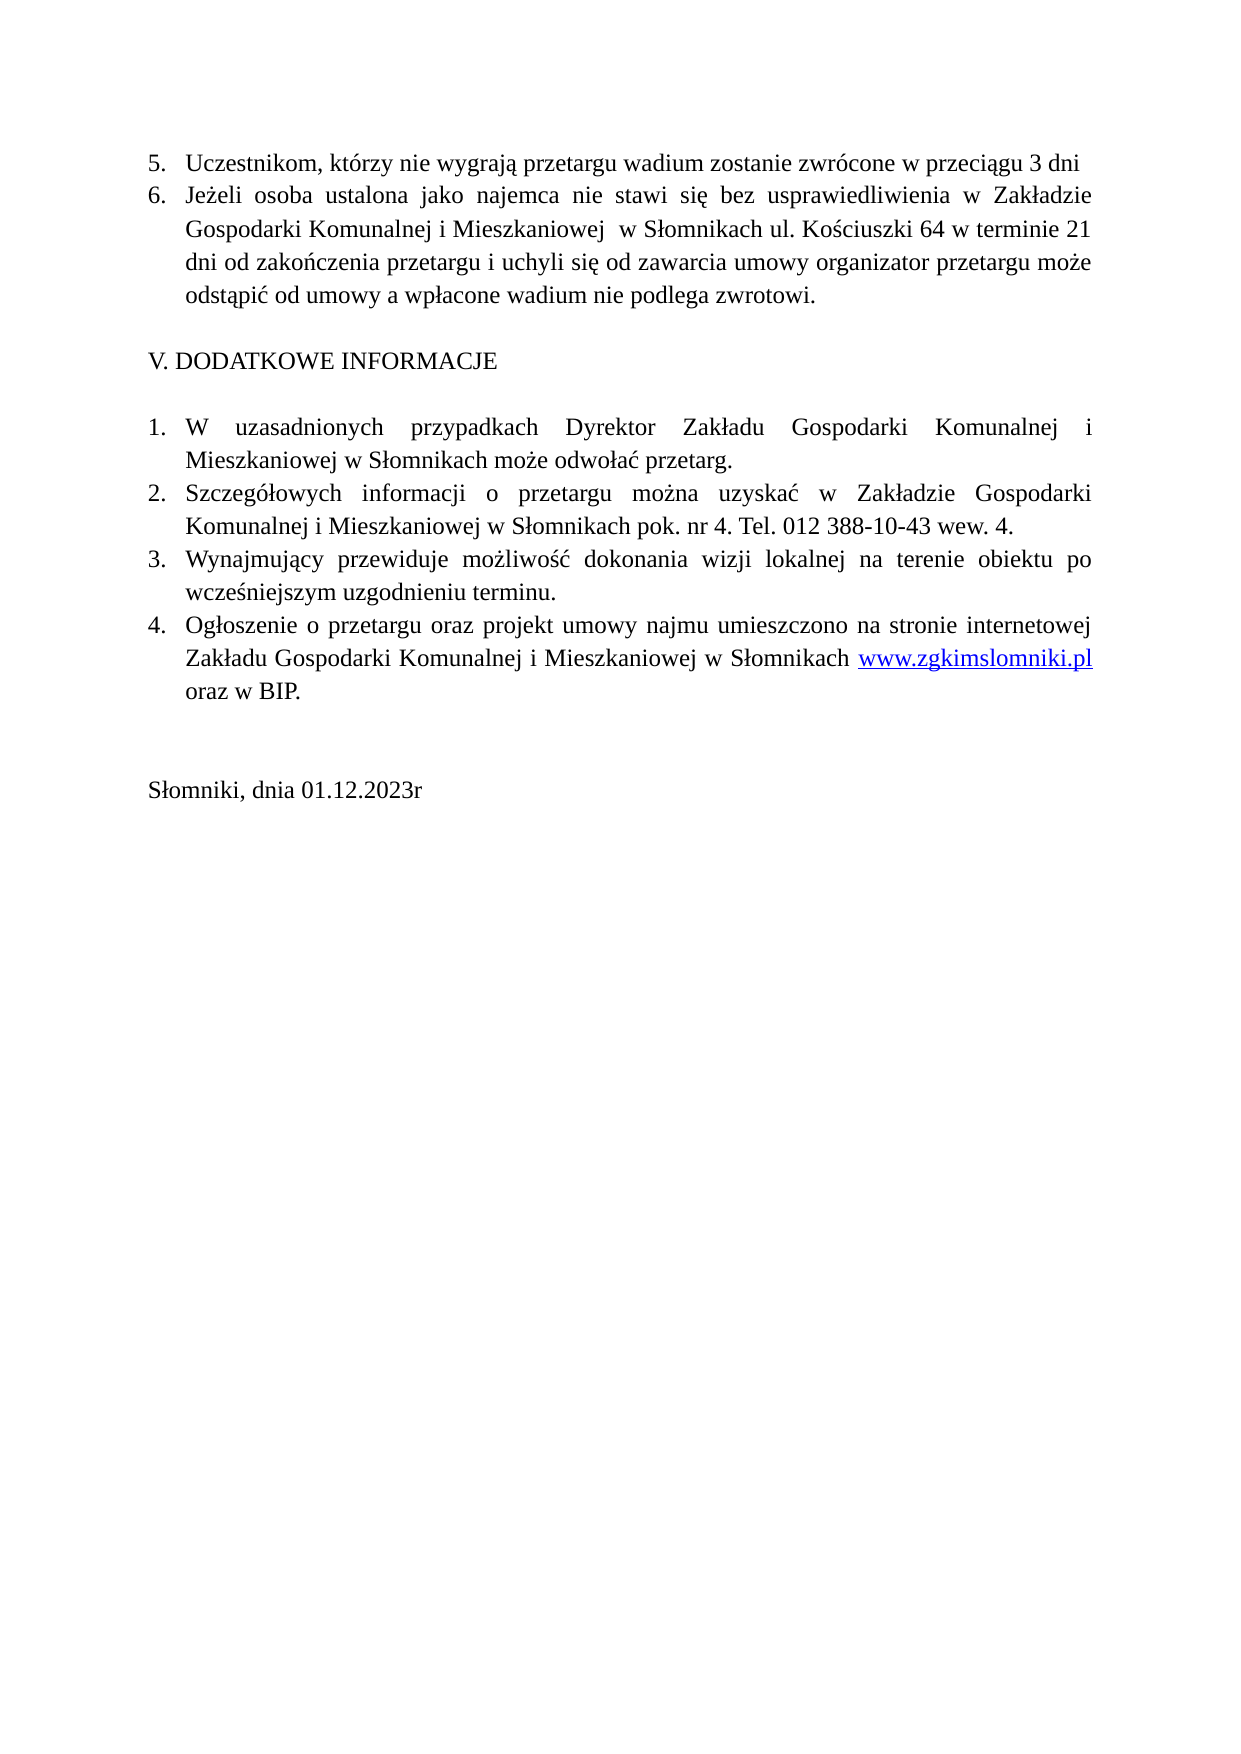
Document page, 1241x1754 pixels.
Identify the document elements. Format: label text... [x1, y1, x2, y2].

list Wynajmujący przewiduje możliwość dokonania wizji lokalnej na terenie obiektu po wcześniejszym uzgodnieniu terminu. [148, 544, 1093, 606]
text Słomniki, dnia 01.12.2023r [148, 775, 1093, 804]
list W uzasadnionych przypadkach Dyrektor Zakładu Gospodarki Komunalnej i Mieszkaniowej w Słomnikach może odwołać przetarg. [148, 412, 1093, 473]
list Szczegółowych informacji o przetargu można uzyskać w Zakładzie Gospodarki Komunalnej i Mieszkaniowej w Słomnikach pok. nr 4. Tel. 012 388-10-43 wew. 4. [148, 478, 1093, 539]
list Jeżeli osoba ustalona jako najemca nie stawi się bez usprawiedliwienia w Zakładzie Gospodarki Komunalnej i Mieszkaniowej w Słomnikach ul. Kościuszki 64 w terminie 21 dni od zakończenia przetargu i uchyli się od zawarcia umowy organizator przetargu może odstąpić od umowy a wpłacone wadium nie podlega zwrotowi. [148, 181, 1093, 308]
list Ogłoszenie o przetargu oraz projekt umowy najmu umieszczono na stronie internetowej Zakładu Gospodarki Komunalnej i Mieszkaniowej w Słomnikach www.zgkimslomniki.pl oraz w BIP. [148, 610, 1093, 705]
list Uczestnikom, którzy nie wygrają przetargu wadium zostanie zwrócone w przeciągu 3 dni [148, 148, 1093, 176]
text V. DODATKOWE INFORMACJE [148, 346, 1093, 374]
